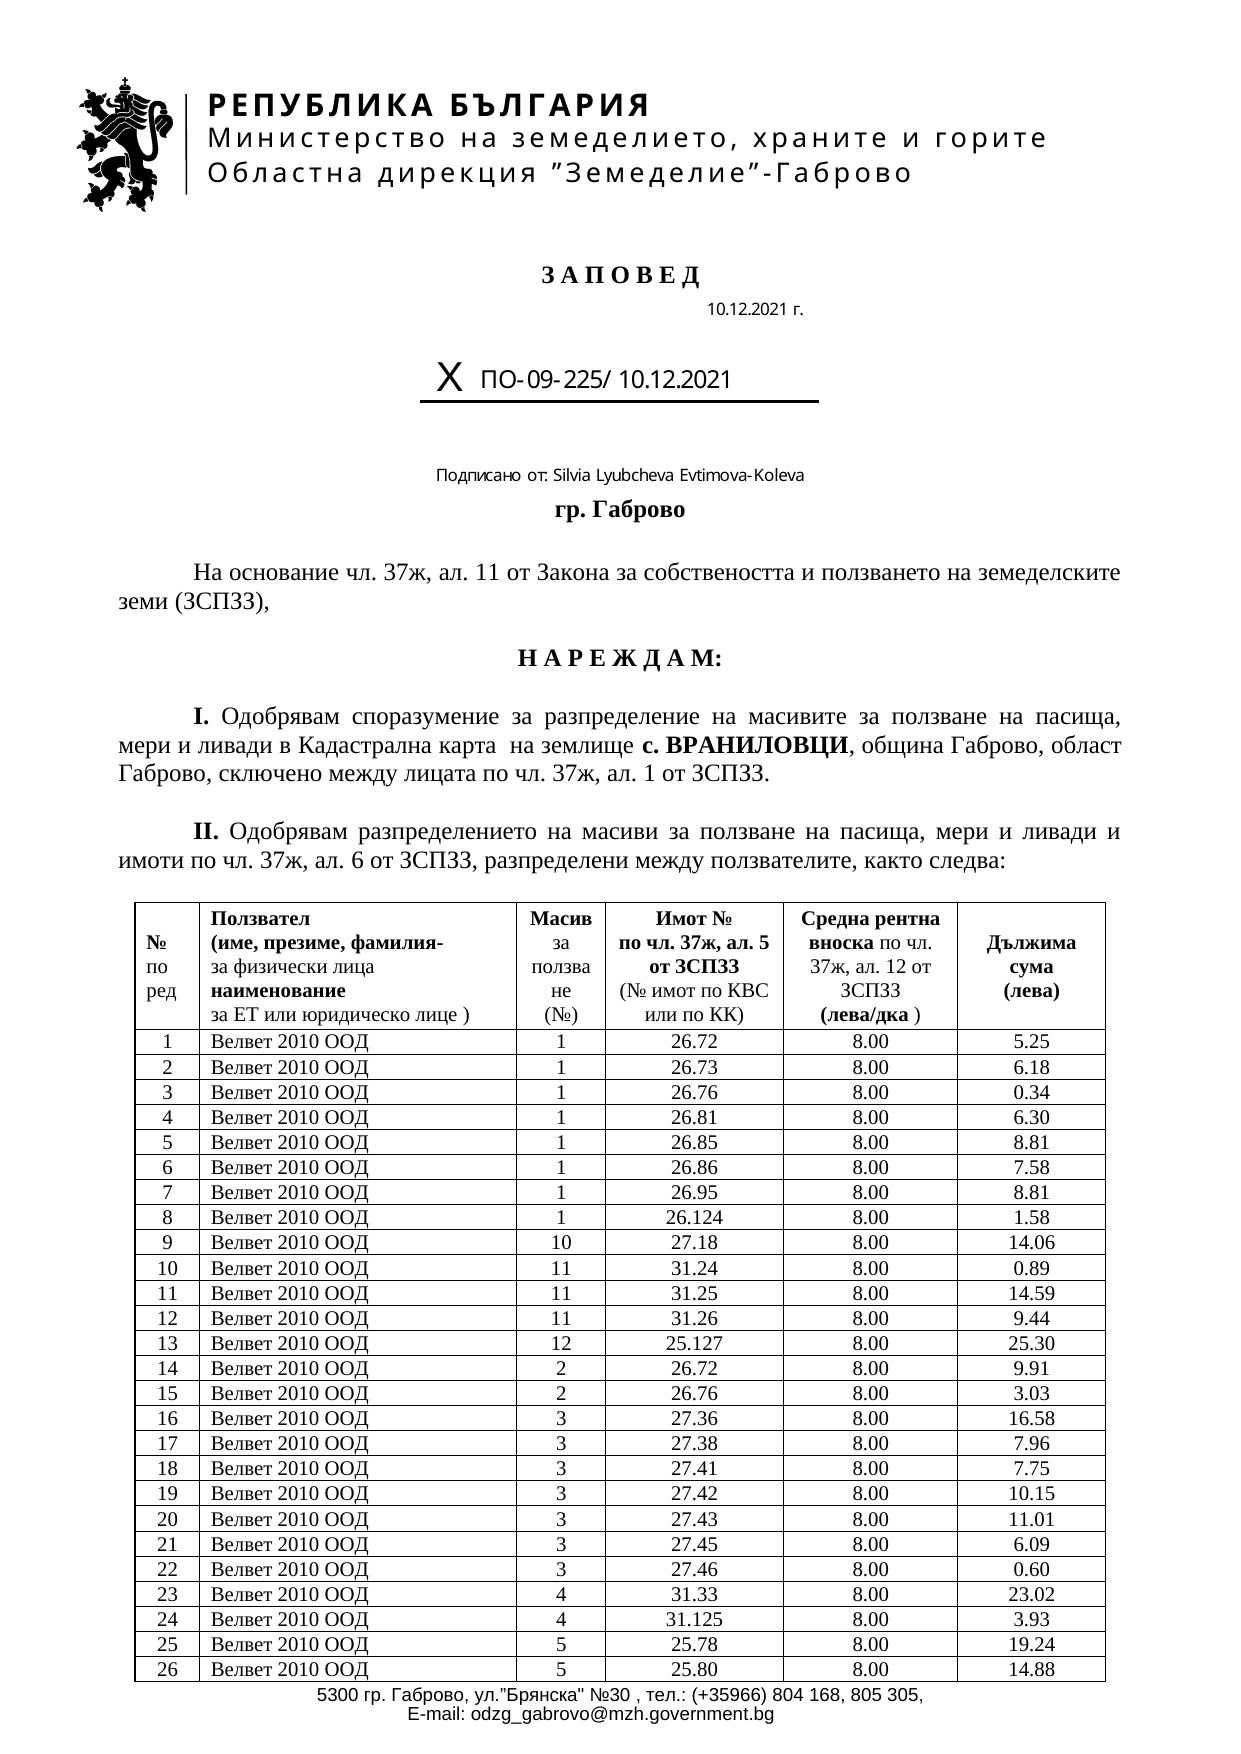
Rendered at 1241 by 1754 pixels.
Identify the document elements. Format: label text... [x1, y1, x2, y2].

table_cell 27.45 [606, 1532, 783, 1556]
table_cell 8.00 [784, 1155, 957, 1179]
table_cell Велвет 2010 ООД [200, 1506, 516, 1531]
table_cell 17 [136, 1431, 199, 1455]
table_cell Велвет 2010 ООД [200, 1582, 516, 1606]
table_cell 3 [517, 1406, 605, 1430]
table_cell 8.00 [784, 1557, 957, 1581]
table_cell 19.24 [958, 1632, 1105, 1656]
table_cell 0.34 [958, 1080, 1105, 1104]
table_cell 8.00 [784, 1255, 957, 1279]
table_cell 4 [136, 1105, 199, 1129]
table_cell 26 [136, 1657, 199, 1681]
table_cell 3 [517, 1557, 605, 1581]
table_cell 10 [136, 1255, 199, 1279]
table_cell 26.73 [606, 1055, 783, 1079]
table_cell 8.00 [784, 1632, 957, 1656]
text II. Одобрявам разпределението на масиви за ползване на пасища, мери и ливади и имоти по чл. 37ж, ал. 6 от ЗСПЗЗ, разпределени между ползвателите, както следва: [118, 816, 1122, 873]
table_cell 11 [517, 1281, 605, 1304]
table_cell 8.00 [784, 1381, 957, 1405]
text гр. Габрово [118, 491, 1122, 524]
table_cell 11 [517, 1255, 605, 1279]
table_cell Велвет 2010 ООД [200, 1632, 516, 1656]
table_cell 6 [136, 1155, 199, 1179]
table_cell 26.95 [606, 1180, 783, 1204]
table_cell 9.44 [958, 1306, 1105, 1330]
table_header № по ред [136, 903, 199, 1028]
table_cell 1 [517, 1130, 605, 1154]
table_cell 27.43 [606, 1506, 783, 1531]
table_cell 8.00 [784, 1607, 957, 1631]
table_cell 8.00 [784, 1406, 957, 1430]
table_cell 27.38 [606, 1431, 783, 1455]
table_cell 26.76 [606, 1381, 783, 1405]
table_cell 4 [517, 1582, 605, 1606]
table_cell 8.00 [784, 1356, 957, 1380]
table_cell 5 [517, 1632, 605, 1656]
table_cell 26.72 [606, 1030, 783, 1053]
table_header Масив за ползване (№) [517, 903, 605, 1028]
table_cell 4 [517, 1607, 605, 1631]
table_cell 8.00 [784, 1657, 957, 1681]
table_cell 1 [517, 1180, 605, 1204]
table_cell 6.09 [958, 1532, 1105, 1556]
table_cell 8.00 [784, 1205, 957, 1229]
table_cell Велвет 2010 ООД [200, 1381, 516, 1405]
table_cell 8.00 [784, 1130, 957, 1154]
table_cell Велвет 2010 ООД [200, 1331, 516, 1355]
table_cell 3 [136, 1080, 199, 1104]
table_cell Велвет 2010 ООД [200, 1607, 516, 1631]
table_cell 8.00 [784, 1080, 957, 1104]
table_cell 3 [517, 1532, 605, 1556]
table_cell 8.00 [784, 1532, 957, 1556]
table_cell 5 [517, 1657, 605, 1681]
table_cell 23 [136, 1582, 199, 1606]
table_cell 26.76 [606, 1080, 783, 1104]
table_cell 8 [136, 1205, 199, 1229]
table_cell 26.85 [606, 1130, 783, 1154]
table_header Дължима сума (лева) [958, 903, 1105, 1028]
table_cell 8.00 [784, 1180, 957, 1204]
table_cell 25.78 [606, 1632, 783, 1656]
table_cell 26.81 [606, 1105, 783, 1129]
table_cell 31.25 [606, 1281, 783, 1304]
table_cell 7.75 [958, 1456, 1105, 1480]
table_cell 3.93 [958, 1607, 1105, 1631]
table_cell 27.41 [606, 1456, 783, 1480]
table_cell 8.00 [784, 1281, 957, 1304]
table_cell 22 [136, 1557, 199, 1581]
table_cell 1 [517, 1105, 605, 1129]
table_cell 1 [136, 1030, 199, 1053]
table_cell 0.60 [958, 1557, 1105, 1581]
table_cell 31.125 [606, 1607, 783, 1631]
table_cell 3 [517, 1456, 605, 1480]
table_cell 18 [136, 1456, 199, 1480]
table_cell Велвет 2010 ООД [200, 1155, 516, 1179]
table_cell 23.02 [958, 1582, 1105, 1606]
table_cell 8.00 [784, 1030, 957, 1053]
table_cell 8.00 [784, 1230, 957, 1254]
table_cell 8.00 [784, 1582, 957, 1606]
table_cell 8.81 [958, 1180, 1105, 1204]
table_cell 1 [517, 1030, 605, 1053]
table_cell 16.58 [958, 1406, 1105, 1430]
table_cell Велвет 2010 ООД [200, 1105, 516, 1129]
table_cell 1 [517, 1205, 605, 1229]
table_header Имот № по чл. 37ж, ал. 5 от ЗСПЗЗ (№ имот по КВС или по КК) [606, 903, 783, 1028]
table_cell 8.81 [958, 1130, 1105, 1154]
table_cell 25.30 [958, 1331, 1105, 1355]
table_cell 19 [136, 1481, 199, 1505]
table_cell Велвет 2010 ООД [200, 1532, 516, 1556]
table_cell 11 [136, 1281, 199, 1304]
table_cell Велвет 2010 ООД [200, 1306, 516, 1330]
table_cell Велвет 2010 ООД [200, 1180, 516, 1204]
table_cell 31.26 [606, 1306, 783, 1330]
table_cell 9 [136, 1230, 199, 1254]
text На основание чл. 37ж, ал. 11 от Закона за собствеността и ползването на земеделските земи (ЗСПЗЗ), [118, 557, 1122, 615]
table_cell 11 [517, 1306, 605, 1330]
table_cell Велвет 2010 ООД [200, 1657, 516, 1681]
table_cell 8.00 [784, 1431, 957, 1455]
table_cell Велвет 2010 ООД [200, 1205, 516, 1229]
table_cell 16 [136, 1406, 199, 1430]
table_cell Велвет 2010 ООД [200, 1406, 516, 1430]
table_header Ползвател (име, презиме, фамилия- за физически лица наименование за ЕТ или юридическо лице ) [200, 903, 516, 1028]
table_cell 26.72 [606, 1356, 783, 1380]
table_cell 10.15 [958, 1481, 1105, 1505]
table_cell 7.96 [958, 1431, 1105, 1455]
table_cell 20 [136, 1506, 199, 1531]
table_cell Велвет 2010 ООД [200, 1080, 516, 1104]
table_cell 14.06 [958, 1230, 1105, 1254]
table_cell 12 [517, 1331, 605, 1355]
table_cell 26.124 [606, 1205, 783, 1229]
table_cell 2 [517, 1356, 605, 1380]
table_cell Велвет 2010 ООД [200, 1130, 516, 1154]
table_cell 8.00 [784, 1506, 957, 1531]
table_cell 9.91 [958, 1356, 1105, 1380]
table_cell Велвет 2010 ООД [200, 1281, 516, 1304]
table_cell Велвет 2010 ООД [200, 1055, 516, 1079]
table_cell 7.58 [958, 1155, 1105, 1179]
table_cell Велвет 2010 ООД [200, 1456, 516, 1480]
table_cell 2 [517, 1381, 605, 1405]
text Н А Р Е Ж Д А М: [118, 643, 1122, 672]
table_cell 14.59 [958, 1281, 1105, 1304]
table_cell 8.00 [784, 1055, 957, 1079]
table_cell Велвет 2010 ООД [200, 1030, 516, 1053]
table_cell Велвет 2010 ООД [200, 1481, 516, 1505]
table_cell 3.03 [958, 1381, 1105, 1405]
table_cell 3 [517, 1481, 605, 1505]
table_cell 12 [136, 1306, 199, 1330]
table_cell Велвет 2010 ООД [200, 1431, 516, 1455]
table_cell 1 [517, 1055, 605, 1079]
table_cell 24 [136, 1607, 199, 1631]
table_cell 2 [136, 1055, 199, 1079]
table_cell 1 [517, 1080, 605, 1104]
table_cell 31.24 [606, 1255, 783, 1279]
table_cell 27.42 [606, 1481, 783, 1505]
table_cell 3 [517, 1431, 605, 1455]
table_cell 5 [136, 1130, 199, 1154]
table_cell 14.88 [958, 1657, 1105, 1681]
table_cell 3 [517, 1506, 605, 1531]
table_cell 8.00 [784, 1105, 957, 1129]
table_cell Велвет 2010 ООД [200, 1255, 516, 1279]
table_cell 27.46 [606, 1557, 783, 1581]
table_cell 25.80 [606, 1657, 783, 1681]
table_cell 15 [136, 1381, 199, 1405]
table_cell 6.30 [958, 1105, 1105, 1129]
table_cell 6.18 [958, 1055, 1105, 1079]
text З А П О В Е Д [118, 257, 1122, 290]
table_cell 7 [136, 1180, 199, 1204]
table_cell 0.89 [958, 1255, 1105, 1279]
table_cell Велвет 2010 ООД [200, 1230, 516, 1254]
table_cell 13 [136, 1331, 199, 1355]
table_cell 25.127 [606, 1331, 783, 1355]
table_cell 26.86 [606, 1155, 783, 1179]
table_cell 1 [517, 1155, 605, 1179]
table_cell 5.25 [958, 1030, 1105, 1053]
text I. Одобрявам споразумение за разпределение на масивите за ползване на пасища, мери и ливади в Кадастрална карта на землище с. ВРАНИЛОВЦИ, община Габрово, област Габрово, сключено между лицата по чл. 37ж, ал. 1 от ЗСПЗЗ. [118, 701, 1122, 787]
table_cell 10 [517, 1230, 605, 1254]
table_cell Велвет 2010 ООД [200, 1557, 516, 1581]
table_header Средна рентна вноска по чл. 37ж, ал. 12 от ЗСПЗЗ (лева/дка ) [784, 903, 957, 1028]
table_cell 25 [136, 1632, 199, 1656]
table_cell Велвет 2010 ООД [200, 1356, 516, 1380]
table_cell 8.00 [784, 1306, 957, 1330]
table_cell 1.58 [958, 1205, 1105, 1229]
table_cell 8.00 [784, 1331, 957, 1355]
table_cell 11.01 [958, 1506, 1105, 1531]
table_cell 27.18 [606, 1230, 783, 1254]
table_cell 21 [136, 1532, 199, 1556]
table_cell 27.36 [606, 1406, 783, 1430]
table_cell 8.00 [784, 1481, 957, 1505]
table_cell 8.00 [784, 1456, 957, 1480]
table_cell 31.33 [606, 1582, 783, 1606]
table_cell 14 [136, 1356, 199, 1380]
